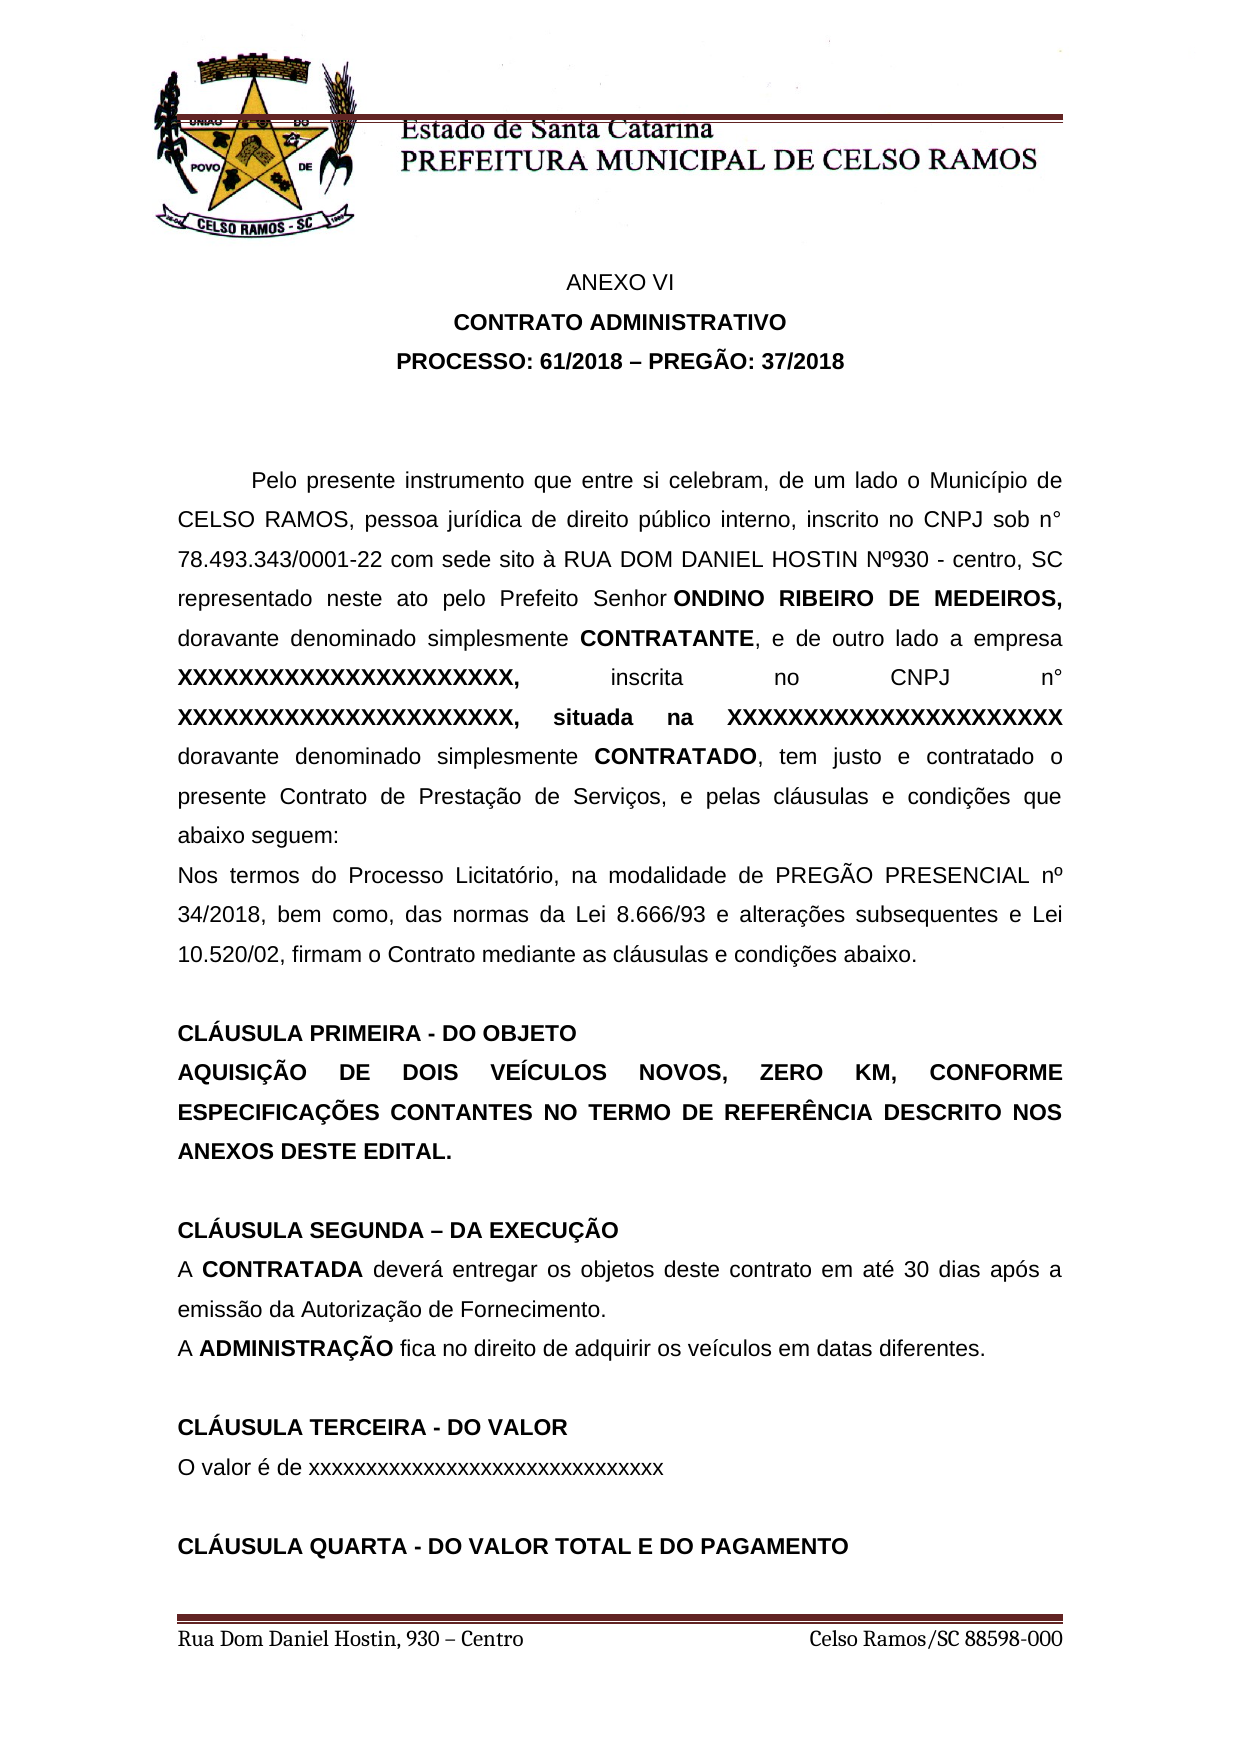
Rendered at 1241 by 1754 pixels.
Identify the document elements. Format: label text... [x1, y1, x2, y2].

text CLÁUSULA PRIMEIRA - DO OBJETO [177, 1019, 1063, 1046]
text A CONTRATADA deverá entregar os objetos deste contrato em até 30 dias após a emissão da Autorização de Fornecimento. [177, 1256, 1063, 1322]
text O valor é de xxxxxxxxxxxxxxxxxxxxxxxxxxxxxxx [177, 1454, 1063, 1480]
picture [128, 23, 1196, 257]
text Nos termos do Processo Licitatório, na modalidade de PREGÃO PRESENCIAL nº 34/2018, bem como, das normas da Lei 8.666/93 e alterações subsequentes e Lei 10.520/02, firmam o Contrato mediante as cláusulas e condições abaixo. [177, 862, 1063, 967]
text CLÁUSULA QUARTA - DO VALOR TOTAL E DO PAGAMENTO [177, 1533, 1063, 1559]
text CONTRATO ADMINISTRATIVO [177, 309, 1063, 335]
text A ADMINISTRAÇÃO fica no direito de adquirir os veículos em datas diferentes. [177, 1335, 1063, 1362]
text PROCESSO: 61/2018 – PREGÃO: 37/2018 [177, 348, 1063, 375]
text ANEXO VI [177, 152, 1063, 296]
text AQUISIÇÃO DE DOIS VEÍCULOS NOVOS, ZERO KM, CONFORME ESPECIFICAÇÕES CONTANTES NO TERMO DE REFERÊNCIA DESCRITO NOS ANEXOS DESTE EDITAL. [177, 1059, 1063, 1164]
text CLÁUSULA SEGUNDA – DA EXECUÇÃO [177, 1217, 1063, 1243]
text Pelo presente instrumento que entre si celebram, de um lado o Município de CELSO RAMOS, pessoa jurídica de direito público interno, inscrito no CNPJ sob n° 78.493.343/0001-22 com sede sito à RUA DOM DANIEL HOSTIN Nº930 - centro, SC representado neste ato pelo Prefeito Senhor ONDINO RIBEIRO DE MEDEIROS, doravante denominado simplesmente CONTRATANTE, e de outro lado a empresa XXXXXXXXXXXXXXXXXXXXXX, inscrita no CNPJ n° XXXXXXXXXXXXXXXXXXXXXX, situada na XXXXXXXXXXXXXXXXXXXXXX doravante denominado simplesmente CONTRATADO, tem justo e contratado o presente Contrato de Prestação de Serviços, e pelas cláusulas e condições que abaixo seguem: [177, 467, 1063, 848]
text CLÁUSULA TERCEIRA - DO VALOR [177, 1414, 1063, 1441]
